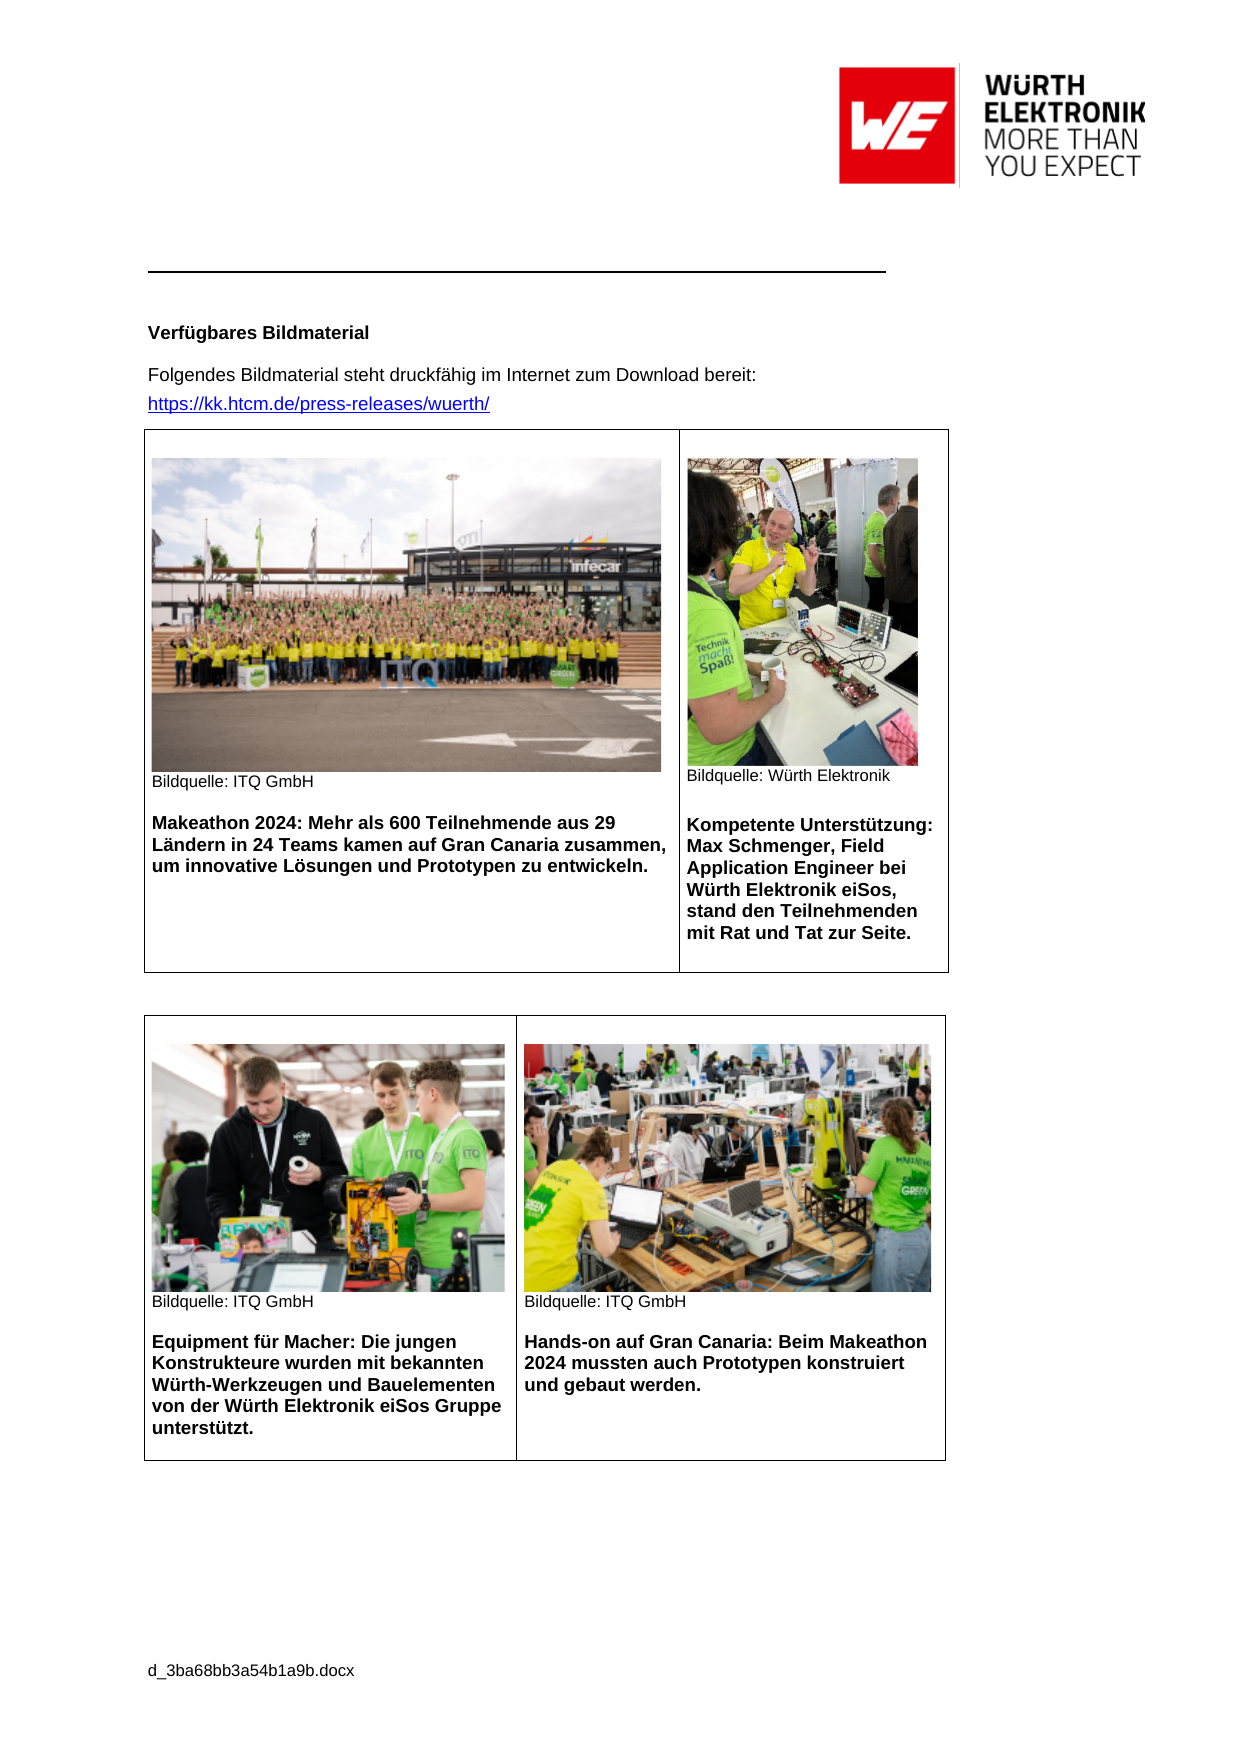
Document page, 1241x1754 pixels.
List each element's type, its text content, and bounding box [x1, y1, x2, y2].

picture [151, 1044, 505, 1292]
table_header Bildquelle: ITQ GmbH Hands-on auf Gran Canaria: Beim Makeathon 2024 mussten auch Prototypen konstruiert und gebaut werden. [517, 1016, 945, 1460]
picture [151, 458, 662, 772]
text Folgendes Bildmaterial steht druckfähig im Internet zum Download bereit: https://kk.htcm.de/press-releases/wuerth/ [148, 358, 886, 416]
picture [688, 459, 918, 766]
table_header Bildquelle: ITQ GmbH Equipment für Macher: Die jungen Konstrukteure wurden mit bekannten Würth-Werkzeugen und Bauelementen von der Würth Elektronik eiSos Gruppe unterstützt. [145, 1016, 516, 1460]
text Verfügbares Bildmaterial [148, 316, 886, 345]
picture [835, 63, 1146, 188]
picture [524, 1044, 932, 1292]
table_header Bildquelle: ITQ GmbH Makeathon 2024: Mehr als 600 Teilnehmende aus 29 Ländern in 24 Teams kamen auf Gran Canaria zusammen, um innovative Lösungen und Prototypen zu entwickeln. [145, 430, 679, 972]
table_header Bildquelle: Würth Elektronik Kompetente Unterstützung: Max Schmenger, Field Application Engineer bei Würth Elektronik eiSos, stand den Teilnehmenden mit Rat und Tat zur Seite. [680, 430, 948, 972]
